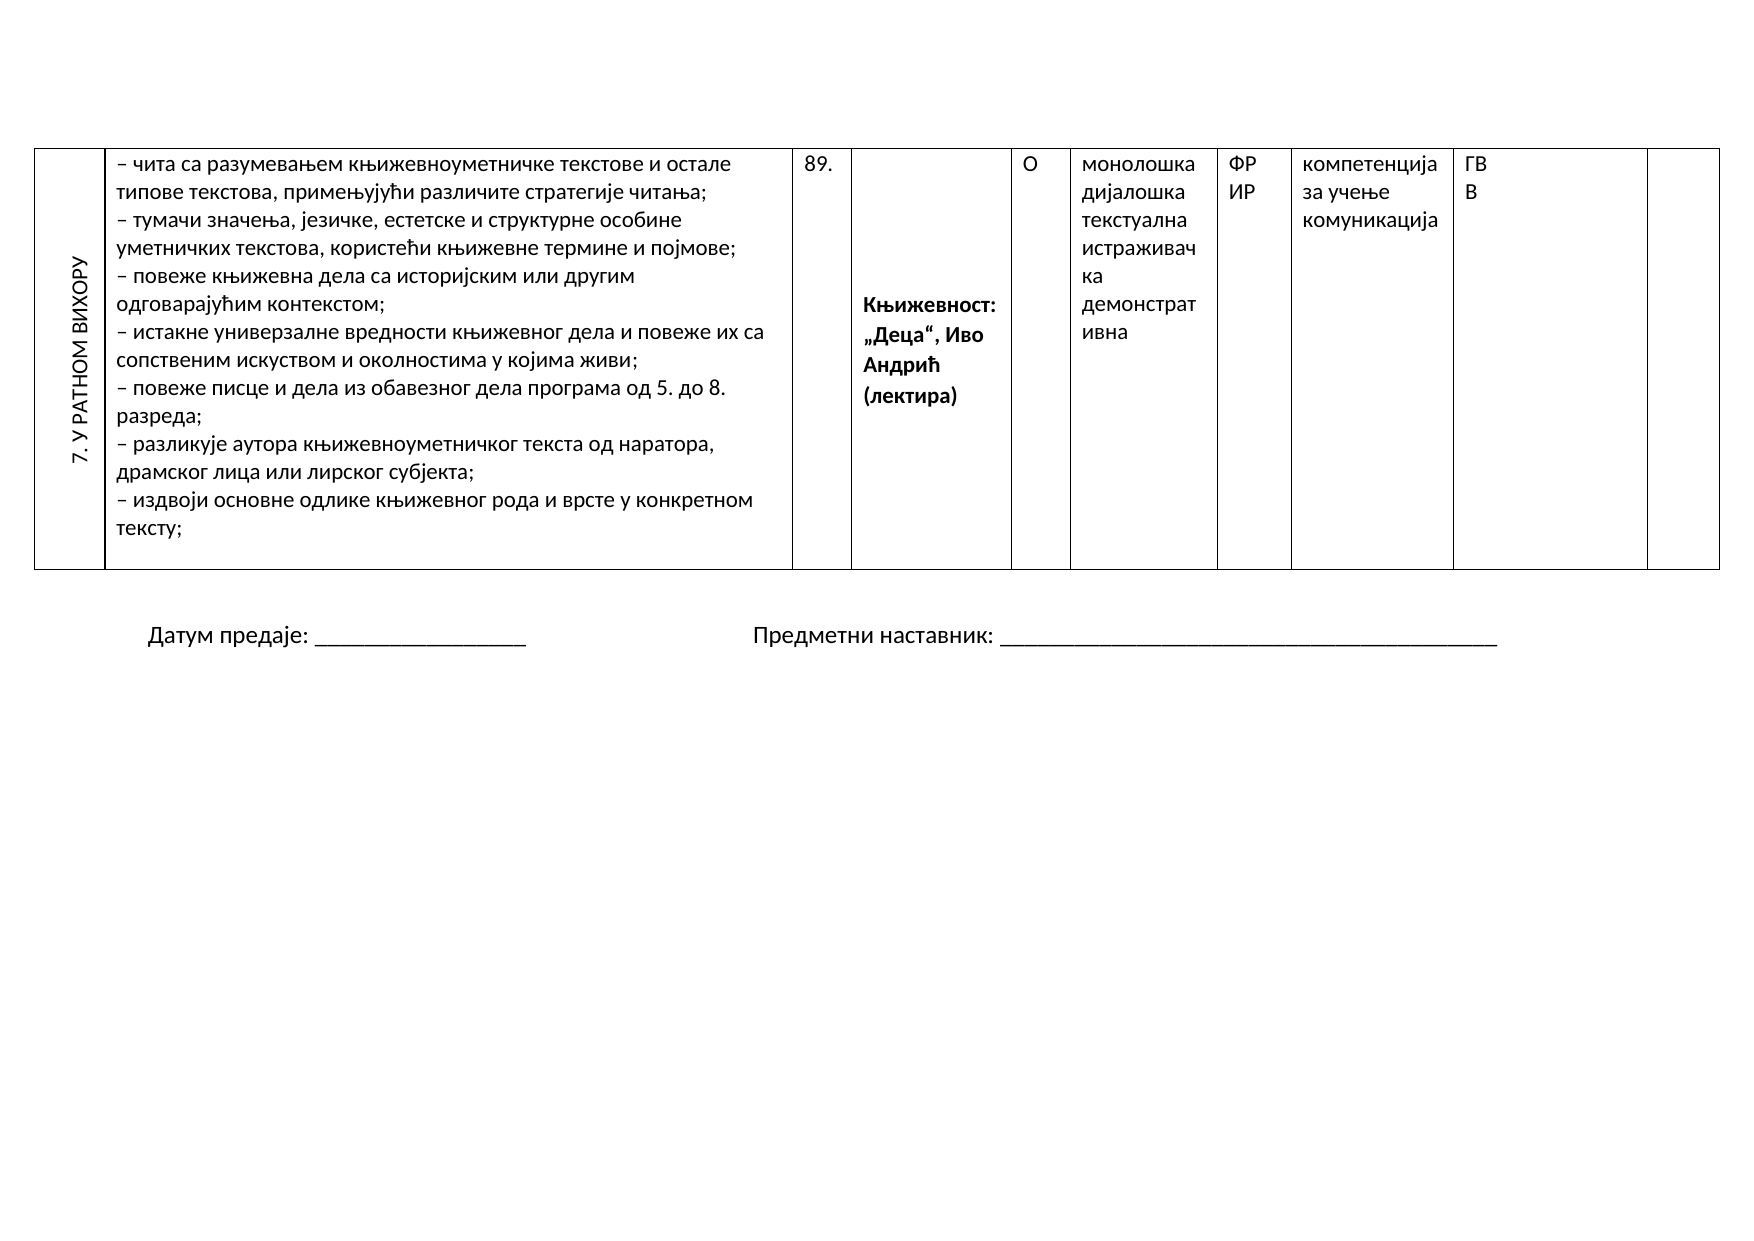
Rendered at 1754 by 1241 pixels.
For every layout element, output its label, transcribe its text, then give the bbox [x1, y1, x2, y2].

table_cell 89. [793, 149, 851, 569]
table_cell монолошка дијалошка текстуална истраживачка демонстративна [1071, 149, 1217, 569]
text Датум предаје: _________________ Предметни наставник: ________________________________________ [148, 620, 1606, 650]
table_cell Књижевност: „Деца“, Иво Андрић (лектира) [852, 149, 1011, 569]
table_cell [1648, 149, 1719, 569]
table_cell компетенција за учење комуникација [1292, 149, 1453, 569]
table_cell О [1012, 149, 1070, 569]
table_cell ГВ В [1454, 149, 1647, 569]
table_cell – чита са разумевањем књижевноуметничке текстове и остале типове текстова, примењујући различите стратегије читања; – тумачи значења, језичке, естетске и структурне особине уметничких текстова, користећи књижевне термине и појмове; – повеже књижевна дела са историјским или другим одговарајућим контекстом; – истакне универзалне вредности књижевног дела и повеже их са сопственим искуством и околностима у којима живи; – повеже писце и дела из обавезног дела програма од 5. до 8. разреда; – разликује аутора књижевноуметничког текста од наратора, драмског лица или лирског субјекта; – издвоји основне одлике књижевног рода и врсте у конкретном тексту; [106, 149, 792, 569]
table_cell ФР ИР [1218, 149, 1291, 569]
table_cell 7. У РАТНОМ ВИХОРУ [35, 149, 104, 569]
